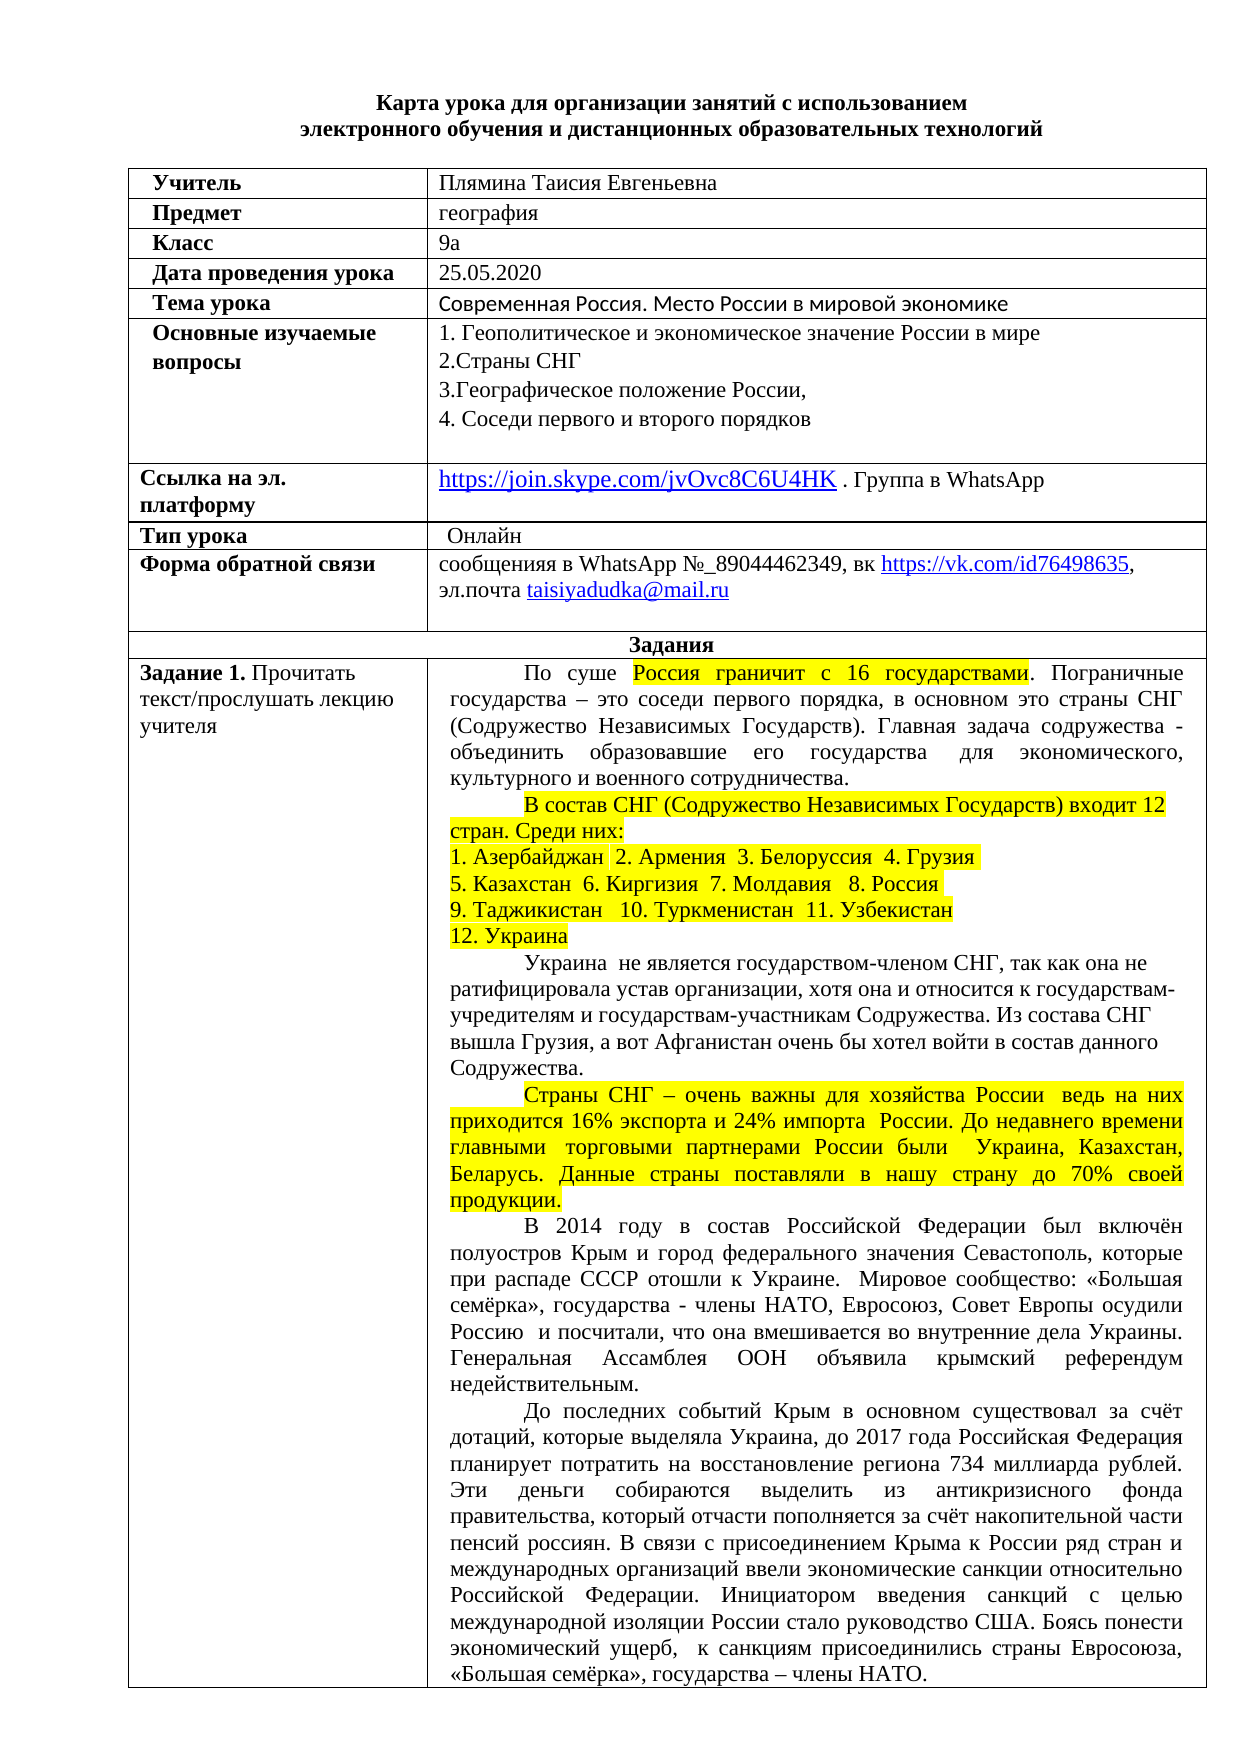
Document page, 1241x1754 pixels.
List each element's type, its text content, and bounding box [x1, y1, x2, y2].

table_cell Тема урока [129, 289, 427, 318]
table_cell Форма обратной связи [129, 550, 427, 631]
table_cell httpsHYPERLINK "https://join.skype.com/jvOvc8C6U4HK"://HYPERLINK "https://join.skype.com/jvOvc8C6U4HK"joinHYPERLINK "https://join.skype.com/jvOvc8C6U4HK".HYPERLINK "https://join.skype.com/jvOvc8C6U4HK"skypeHYPERLINK "https://join.skype.com/jvOvc8C6U4HK".HYPERLINK "https://join.skype.com/jvOvc8C6U4HK"comHYPERLINK "https://join.skype.com/jvOvc8C6U4HK"/HYPERLINK "https://join.skype.com/jvOvc8C6U4HK"jvOvcHYPERLINK "https://join.skype.com/jvOvc8C6U4HK"8HYPERLINK "https://join.skype.com/jvOvc8C6U4HK"CHYPERLINK "https://join.skype.com/jvOvc8C6U4HK"6HYPERLINK "https://join.skype.com/jvOvc8C6U4HK"UHYPERLINK "https://join.skype.com/jvOvc8C6U4HK"4HYPERLINK "https://join.skype.com/jvOvc8C6U4HK"HK . Группа в WhatsApp [428, 464, 1206, 521]
table_cell Дата проведения урока [129, 259, 427, 288]
table_cell Основные изучаемые вопросы [129, 319, 427, 463]
table_cell Тип урока [129, 523, 427, 549]
table_cell Класс [129, 229, 427, 258]
table_cell [428, 659, 1206, 1687]
text Карта урока для организации занятий с использованием [177, 89, 1166, 115]
table_cell Современная Россия. Место России в мировой экономике [428, 289, 1206, 318]
table_cell 1. Геополитическое и экономическое значение России в мире 2.Страны СНГ 3.Географическое положение России, 4. Соседи первого и второго порядков [428, 319, 1206, 463]
table_header Плямина Таисия Евгеньевна [428, 169, 1206, 198]
table_cell география [428, 199, 1206, 228]
table_header Учитель [129, 169, 427, 198]
table_cell 9а [428, 229, 1206, 258]
table_cell Задания [129, 632, 1206, 658]
table_cell Онлайн [428, 523, 1206, 549]
table_cell Ссылка на эл. платформу [129, 464, 427, 521]
text электронного обучения и дистанционных образовательных технологий [177, 115, 1166, 141]
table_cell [129, 659, 427, 1687]
table_cell Предмет [129, 199, 427, 228]
table_cell сообщенияя в WhatsApp №_89044462349, вк httpsHYPERLINK "https://vk.com/id76498635"://HYPERLINK "https://vk.com/id76498635"vkHYPERLINK "https://vk.com/id76498635".HYPERLINK "https://vk.com/id76498635"comHYPERLINK "https://vk.com/id76498635"/HYPERLINK "https://vk.com/id76498635"idHYPERLINK "https://vk.com/id76498635"76498635, эл.почта taisiyadudkaHYPERLINK "mailto:taisiyadudka@mail.ru"@HYPERLINK "mailto:taisiyadudka@mail.ru"mailHYPERLINK "mailto:taisiyadudka@mail.ru".HYPERLINK "mailto:taisiyadudka@mail.ru"ru [428, 550, 1206, 631]
table_cell 25.05.2020 [428, 259, 1206, 288]
